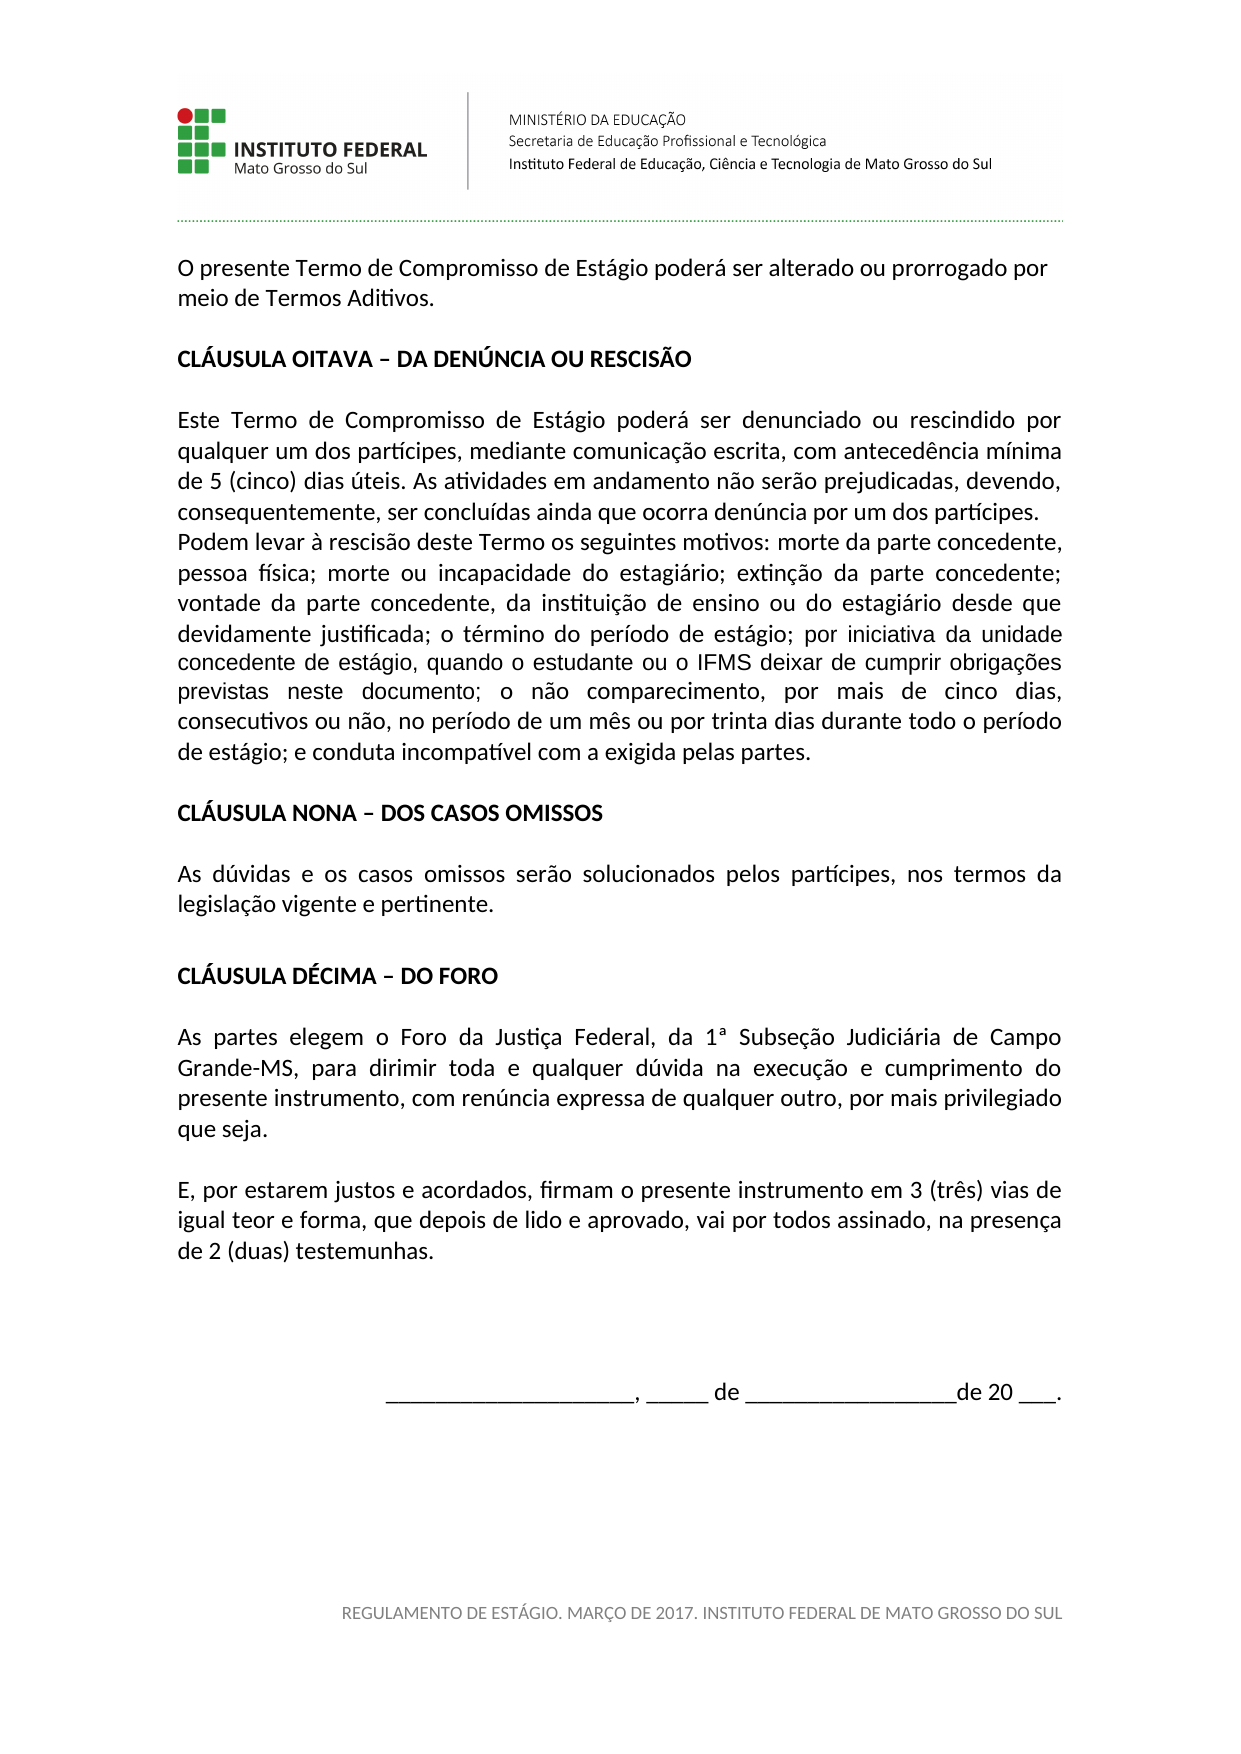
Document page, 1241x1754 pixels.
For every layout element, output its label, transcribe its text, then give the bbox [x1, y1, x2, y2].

picture [177, 73, 1063, 222]
text CLÁUSULA DÉCIMA – DO FORO [177, 960, 1063, 991]
text Podem levar à rescisão deste Termo os seguintes motivos: morte da parte concedente, pessoa física; morte ou incapacidade do estagiário; extinção da parte concedente; vontade da parte concedente, da instituição de ensino ou do estagiário desde que devidamente justificada; o término do período de estágio; por iniciativa da unidade concedente de estágio, quando o estudante ou o IFMS deixar de cumprir obrigações previstas neste documento; o não comparecimento, por mais de cinco dias, consecutivos ou não, no período de um mês ou por trinta dias durante todo o período de estágio; e conduta incompatível com a exigida pelas partes. [177, 527, 1063, 767]
text ____________________, _____ de _________________de 20 ___. [177, 1376, 1063, 1407]
text CLÁUSULA OITAVA – DA DENÚNCIA OU RESCISÃO [177, 343, 1063, 374]
text Este Termo de Compromisso de Estágio poderá ser denunciado ou rescindido por qualquer um dos partícipes, mediante comunicação escrita, com antecedência mínima de 5 (cinco) dias úteis. As atividades em andamento não serão prejudicadas, devendo, consequentemente, ser concluídas ainda que ocorra denúncia por um dos partícipes. [177, 404, 1063, 527]
text As partes elegem o Foro da Justiça Federal, da 1ª Subseção Judiciária de Campo Grande-MS, para dirimir toda e qualquer dúvida na execução e cumprimento do presente instrumento, com renúncia expressa de qualquer outro, por mais privilegiado que seja. [177, 1021, 1063, 1143]
text CLÁUSULA NONA – DOS CASOS OMISSOS [177, 797, 1063, 828]
text O presente Termo de Compromisso de Estágio poderá ser alterado ou prorrogado por meio de Termos Aditivos. [177, 252, 1063, 313]
text As dúvidas e os casos omissos serão solucionados pelos partícipes, nos termos da legislação vigente e pertinente. [177, 858, 1063, 919]
text E, por estarem justos e acordados, firmam o presente instrumento em 3 (três) vias de igual teor e forma, que depois de lido e aprovado, vai por todos assinado, na presença de 2 (duas) testemunhas. [177, 1174, 1063, 1265]
